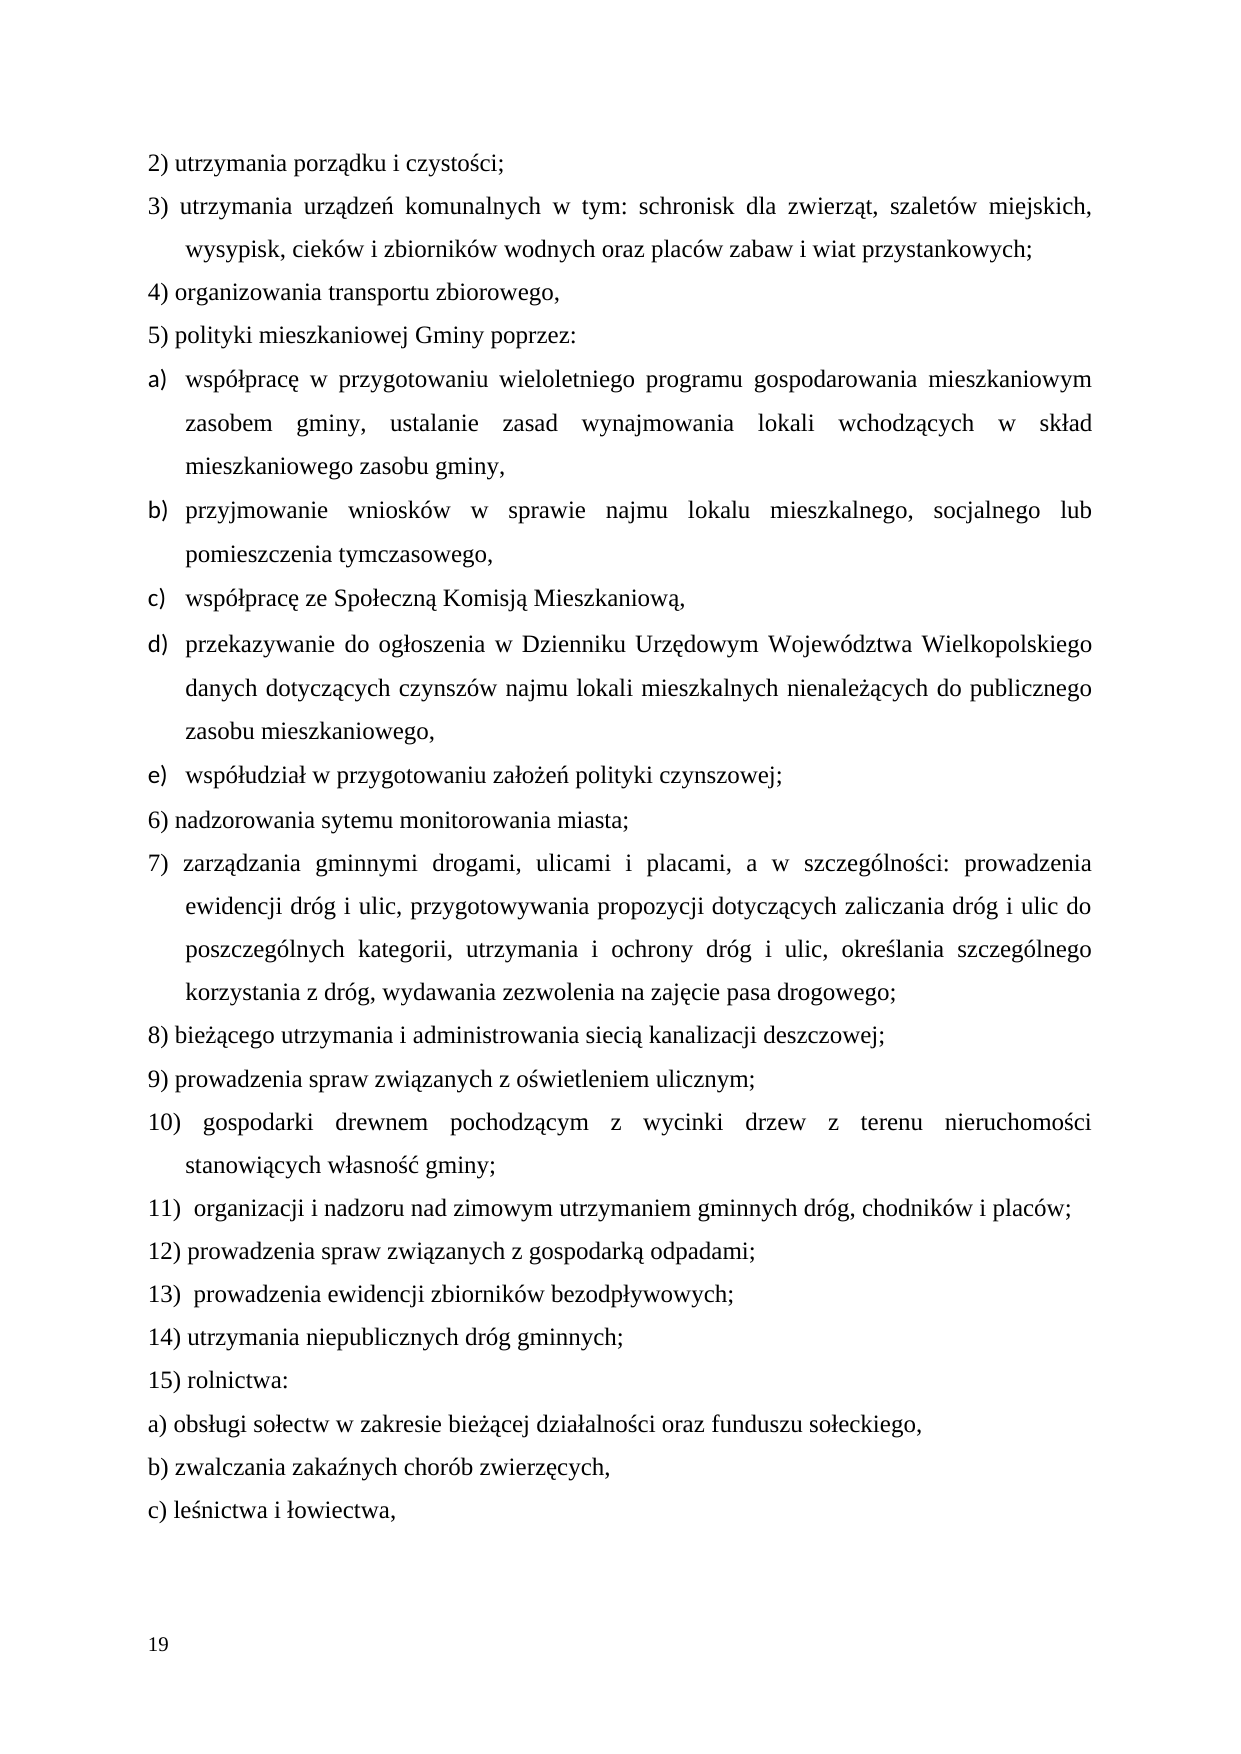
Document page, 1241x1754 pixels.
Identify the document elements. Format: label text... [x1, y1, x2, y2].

text 5) polityki mieszkaniowej Gminy poprzez: [148, 320, 1093, 349]
list współpracę w przygotowaniu wieloletniego programu gospodarowania mieszkaniowym zasobem gminy, ustalanie zasad wynajmowania lokali wchodzących w skład mieszkaniowego zasobu gminy, [148, 363, 1093, 480]
list przyjmowanie wniosków w sprawie najmu lokalu mieszkalnego, socjalnego lub pomieszczenia tymczasowego, [148, 494, 1093, 568]
text c) leśnictwa i łowiectwa, [148, 1495, 1093, 1524]
list współpracę ze Społeczną Komisją Mieszkaniową, [148, 582, 1093, 613]
text 13) prowadzenia ewidencji zbiorników bezodpływowych; [148, 1279, 1093, 1308]
text a) obsługi sołectw w zakresie bieżącej działalności oraz funduszu sołeckiego, [148, 1409, 1093, 1437]
text 9) prowadzenia spraw związanych z oświetleniem ulicznym; [148, 1064, 1093, 1092]
list współudział w przygotowaniu założeń polityki czynszowej; [148, 759, 1093, 790]
text 11) organizacji i nadzoru nad zimowym utrzymaniem gminnych dróg, chodników i placów; [148, 1193, 1093, 1222]
text 15) rolnictwa: [148, 1366, 1093, 1394]
text 7) zarządzania gminnymi drogami, ulicami i placami, a w szczególności: prowadzenia ewidencji dróg i ulic, przygotowywania propozycji dotyczących zaliczania dróg i ulic do poszczególnych kategorii, utrzymania i ochrony dróg i ulic, określania szczególnego korzystania z dróg, wydawania zezwolenia na zajęcie pasa drogowego; [148, 848, 1093, 1006]
text 6) nadzorowania sytemu monitorowania miasta; [148, 805, 1093, 834]
text 14) utrzymania niepublicznych dróg gminnych; [148, 1322, 1093, 1351]
text 4) organizowania transportu zbiorowego, [148, 277, 1093, 306]
text 3) utrzymania urządzeń komunalnych w tym: schronisk dla zwierząt, szaletów miejskich, wysypisk, cieków i zbiorników wodnych oraz placów zabaw i wiat przystankowych; [148, 191, 1093, 263]
text 12) prowadzenia spraw związanych z gospodarką odpadami; [148, 1236, 1093, 1265]
list przekazywanie do ogłoszenia w Dzienniku Urzędowym Województwa Wielkopolskiego danych dotyczących czynszów najmu lokali mieszkalnych nienależących do publicznego zasobu mieszkaniowego, [148, 628, 1093, 745]
text 8) bieżącego utrzymania i administrowania siecią kanalizacji deszczowej; [148, 1021, 1093, 1049]
text 10) gospodarki drewnem pochodzącym z wycinki drzew z terenu nieruchomości stanowiących własność gminy; [148, 1107, 1093, 1179]
text 2) utrzymania porządku i czystości; [148, 148, 1093, 176]
text b) zwalczania zakaźnych chorób zwierzęcych, [148, 1452, 1093, 1481]
